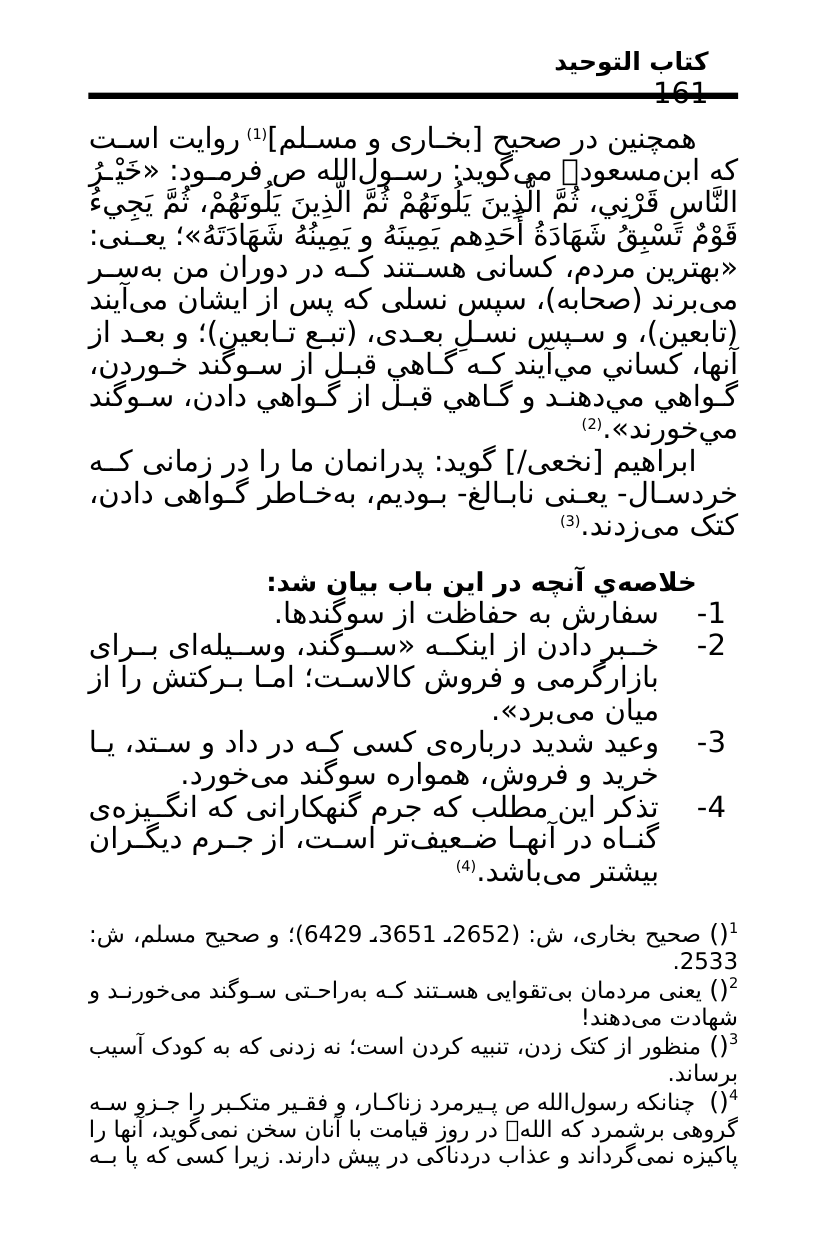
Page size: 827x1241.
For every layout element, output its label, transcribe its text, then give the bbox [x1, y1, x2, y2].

text همچنین در صحیح [بخاری و مسلم]() روایت است که ابن‌مسعود می‌گوید: رسول‌الله ص فرمود: «خَيْرُ النَّاسِ قَرْنِي، ثُمَّ الَّذِينَ يَلُونَهُمْ ثُمَّ الَّذِينَ يَلُونَهُمْ، ثُمَّ يَجِيءُ قَوْمٌ تَسْبِقُ شَهَادَةُ أَحَدِهم يَمِينَهُ و يَمِينُهُ شَهَادَتَهُ»؛ یعنی: «بهترین مردم، کسانی هستند که در دوران من به‌سر می‌برند (صحابه)، سپس نسلی که پس از ایشان می‌آیند (تابعین)، و سپس نسلِ بعدی، (تبع تابعین)؛ و بعد از آنها، كساني مي‌آيند كه گاهي قبل از سوگند خوردن، گواهي مي‌دهند و گاهي قبل از گواهي دادن، سوگند مي‌خورند».() [89, 123, 738, 446]
list سفارش به حفاظت از سوگندها. [89, 598, 697, 630]
list وعید شدید درباره‌ی کسی که در داد و ستد، یا خرید و فروش، همواره سوگند می‌خورد. [89, 727, 697, 791]
list تذكر اين مطلب كه جرم گنهکارانی که انگیزه‌ی گناه در آنها ضعیف‌تر است، از جرم دیگران بیشتر می‌باشد.() [89, 791, 697, 888]
text ابراهیم [نخعی/] گوید: پدرانمان ما را در زمانی که خردسال- یعنی نابالغ- بودیم، به‌خاطر گواهی دادن، کتک می‌زدند.() [89, 446, 738, 542]
list خبر دادن از اینکه «سوگند، وسیله‌ای برای بازارگرمی و فروش کالاست؛ اما برکتش را از میان می‌برد». [89, 630, 697, 727]
text خلاصه‌ي آنچه در اين باب بيان شد: [89, 567, 738, 598]
